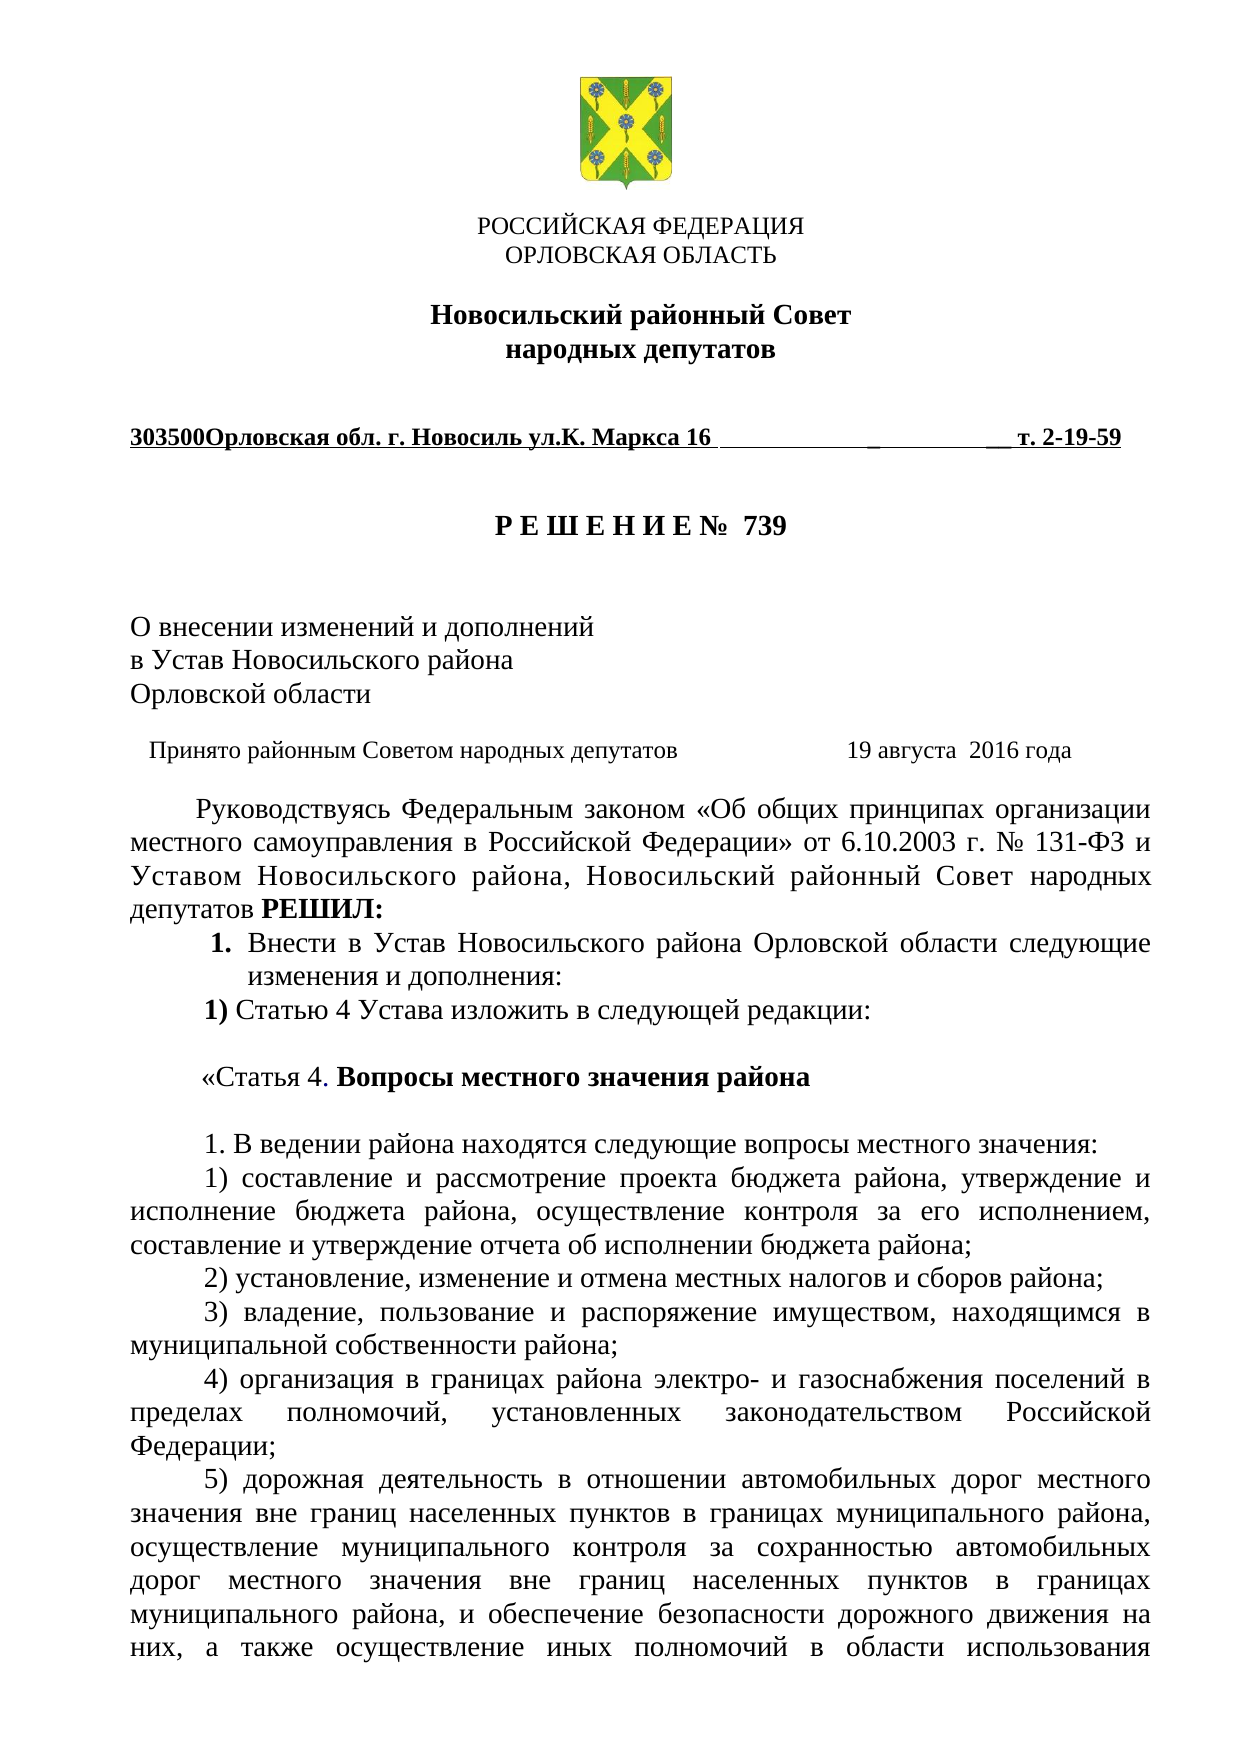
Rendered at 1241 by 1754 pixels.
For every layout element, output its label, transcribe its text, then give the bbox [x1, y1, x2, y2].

list Внести в Устав Новосильского района Орловской области следующие изменения и дополнения: [210, 925, 1152, 992]
text Принято районным Советом народных депутатов 19 августа 2016 года [130, 736, 1152, 764]
text 1) составление и рассмотрение проекта бюджета района, утверждение и исполнение бюджета района, осуществление контроля за его исполнением, составление и утверждение отчета об исполнении бюджета района; [130, 1160, 1152, 1260]
text Руководствуясь Федеральным законом «Об общих принципах организации местного самоуправления в Российской Федерации» от 6.10.2003 г. № 131-ФЗ и Уставом Новосильского района, Новосильский районный Совет народных депутатов РЕШИЛ: [130, 791, 1152, 925]
text ОРЛОВСКАЯ ОБЛАСТЬ [130, 240, 1152, 268]
text «Статья 4. Вопросы местного значения района [130, 1059, 1152, 1093]
text в Устав Новосильского района [130, 642, 1152, 676]
text 1) Статью 4 Устава изложить в следующей редакции: [130, 992, 1152, 1026]
text О внесении изменений и дополнений [130, 609, 1152, 642]
text Р Е Ш Е Н И Е № 739 [130, 508, 1152, 542]
text Орловской области [130, 676, 1152, 709]
text РОССИЙСКАЯ ФЕДЕРАЦИЯ [130, 211, 1152, 240]
picture [579, 76, 673, 190]
text 1. В ведении района находятся следующие вопросы местного значения: [130, 1126, 1152, 1160]
text 4) организация в границах района электро- и газоснабжения поселений в пределах полномочий, установленных законодательством Российской Федерации; [130, 1361, 1152, 1462]
subtitle Новосильский районный Совет [130, 297, 1152, 331]
text 303500Орловская обл. г. Новосиль ул.К. Маркса 16 _ __ т. 2-19-59 [130, 422, 1152, 451]
text народных депутатов [130, 331, 1152, 364]
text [130, 1462, 1152, 1663]
text 2) установление, изменение и отмена местных налогов и сборов района; [130, 1260, 1152, 1294]
text 3) владение, пользование и распоряжение имуществом, находящимся в муниципальной собственности района; [130, 1294, 1152, 1361]
